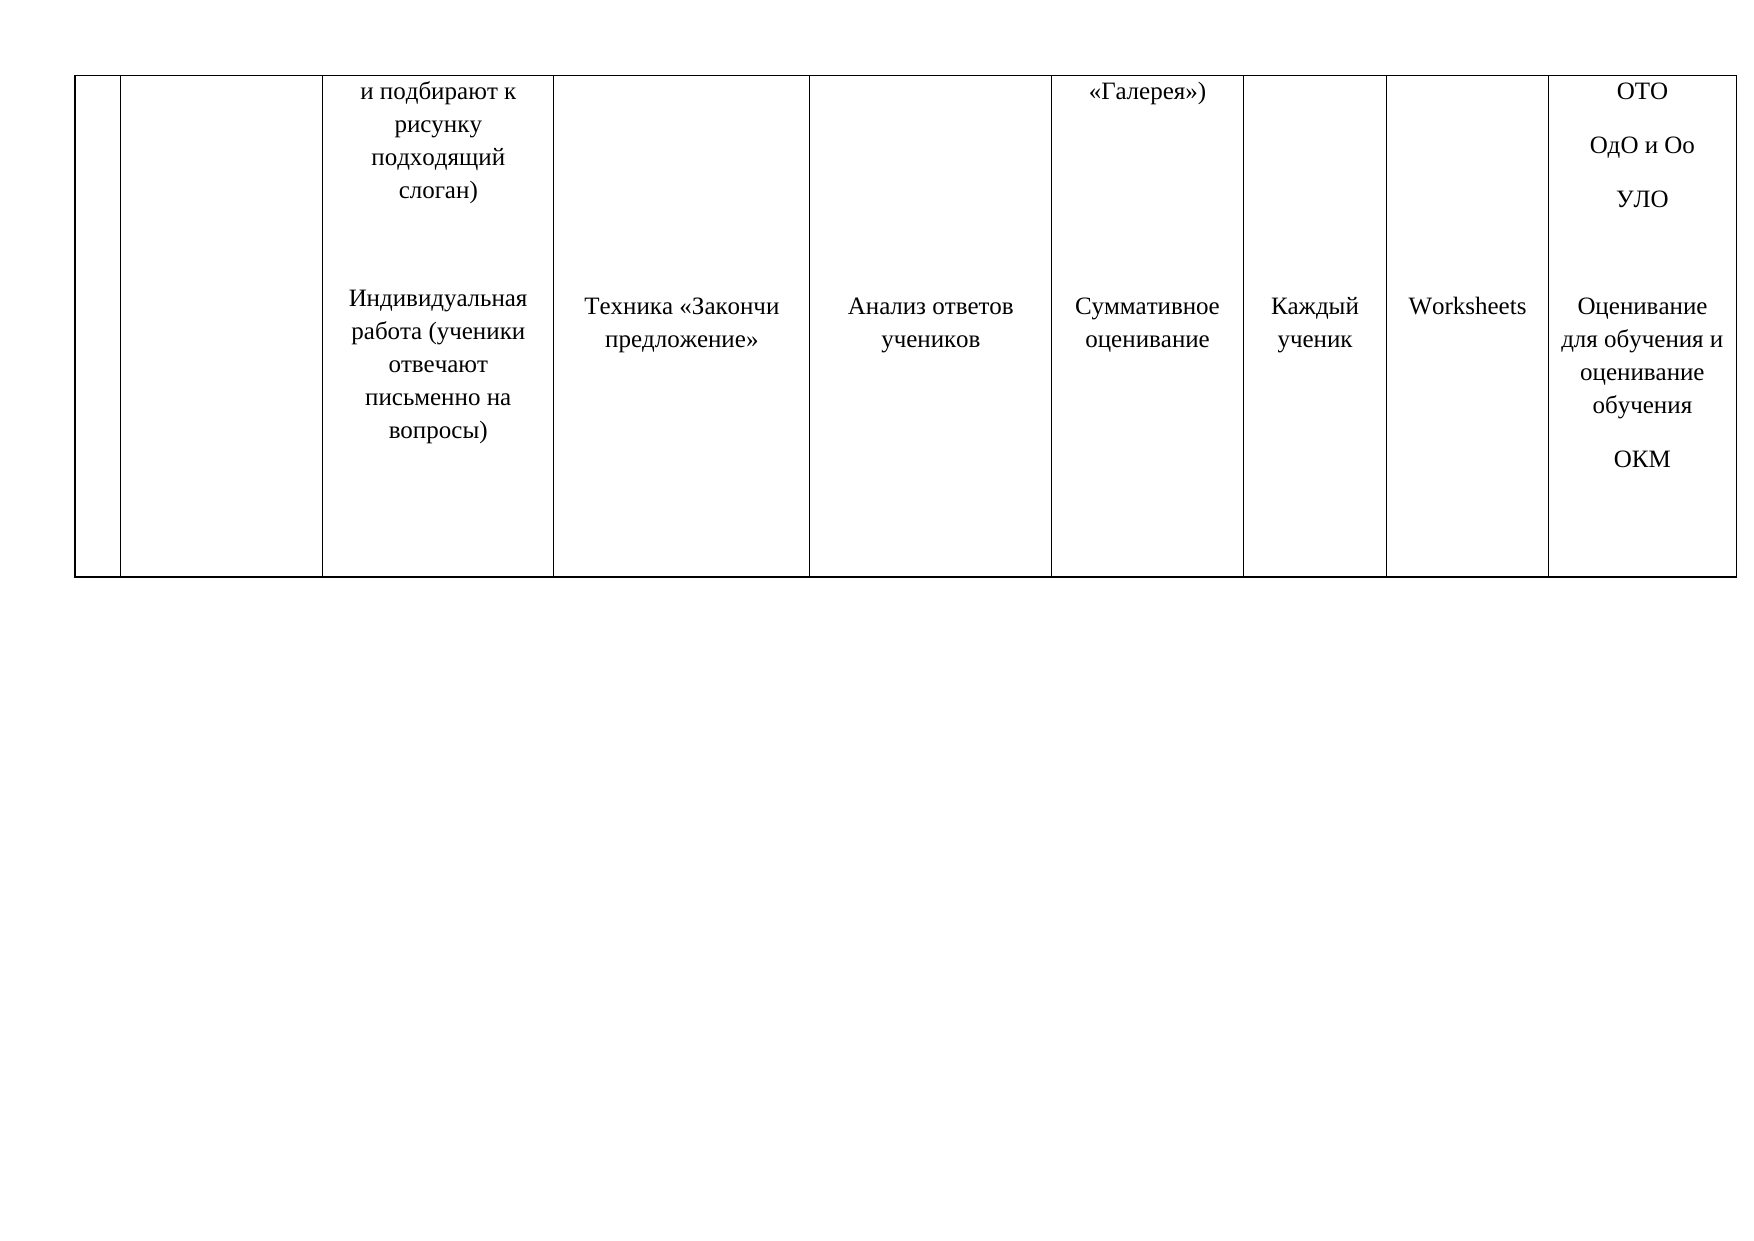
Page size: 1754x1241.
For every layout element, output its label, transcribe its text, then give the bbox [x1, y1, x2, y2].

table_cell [1549, 76, 1736, 576]
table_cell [121, 76, 322, 576]
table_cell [1052, 76, 1243, 576]
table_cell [1387, 76, 1548, 576]
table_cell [810, 76, 1051, 576]
table_cell 1 [76, 76, 120, 576]
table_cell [323, 76, 553, 576]
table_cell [554, 76, 809, 576]
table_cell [1244, 76, 1386, 576]
